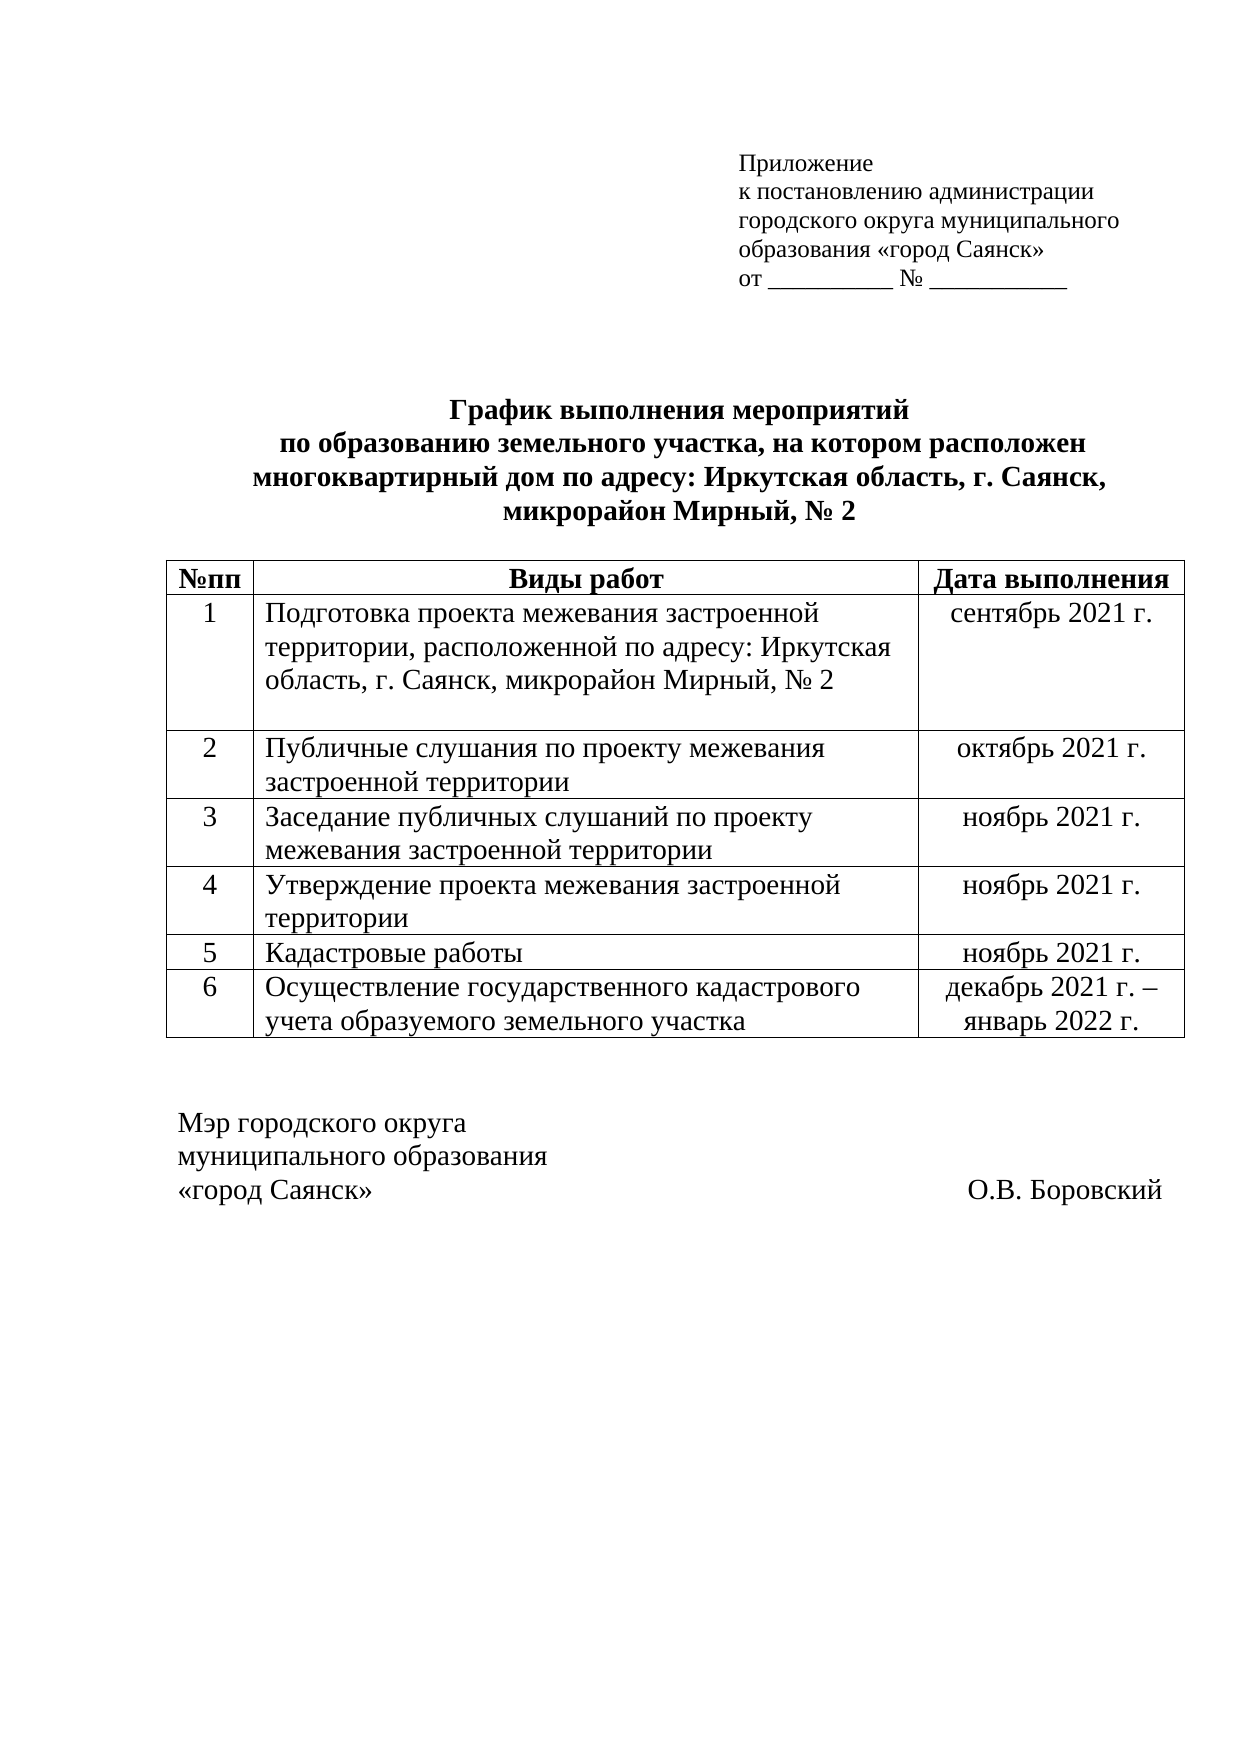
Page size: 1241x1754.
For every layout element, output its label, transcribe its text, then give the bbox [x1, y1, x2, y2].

table_cell 5 [167, 935, 253, 968]
text по образованию земельного участка, на котором расположен многоквартирный дом по адресу: Иркутская область, г. Саянск, микрорайон Мирный, № 2 [177, 426, 1181, 526]
table_cell 2 [167, 731, 253, 798]
table_cell 1 [167, 595, 253, 729]
table_cell Публичные слушания по проекту межевания застроенной территории [254, 731, 918, 798]
table_cell ноябрь 2021 г. [919, 935, 1184, 968]
text от __________ № ___________ [738, 263, 1181, 291]
text Мэр городского округа [177, 1105, 1181, 1138]
table_cell Кадастровые работы [254, 935, 918, 968]
table_cell октябрь 2021 г. [919, 731, 1184, 798]
text к постановлению администрации [738, 176, 1181, 205]
table_cell Подготовка проекта межевания застроенной территории, расположенной по адресу: Иркутская область, г. Саянск, микрорайон Мирный, № 2 [254, 595, 918, 729]
table_header Дата выполнения [919, 561, 1184, 594]
table_cell 4 [167, 867, 253, 934]
table_cell Заседание публичных слушаний по проекту межевания застроенной территории [254, 799, 918, 866]
text муниципального образования [177, 1138, 1181, 1172]
table_cell Осуществление государственного кадастрового учета образуемого земельного участка [254, 970, 918, 1037]
table_header Виды работ [254, 561, 918, 594]
table_cell ноябрь 2021 г. [919, 799, 1184, 866]
table_cell декабрь 2021 г. – январь 2022 г. [919, 970, 1184, 1037]
text образования «город Саянск» [738, 234, 1181, 263]
table_cell ноябрь 2021 г. [919, 867, 1184, 934]
text «город Саянск» О.В. Боровский [177, 1172, 1181, 1205]
table_cell Утверждение проекта межевания застроенной территории [254, 867, 918, 934]
text Приложение [738, 148, 1181, 176]
table_cell 6 [167, 970, 253, 1037]
table_header №пп [167, 561, 253, 594]
text городского округа муниципального [738, 205, 1181, 234]
table_cell 3 [167, 799, 253, 866]
table_cell сентябрь 2021 г. [919, 595, 1184, 729]
text График выполнения мероприятий [177, 392, 1181, 426]
